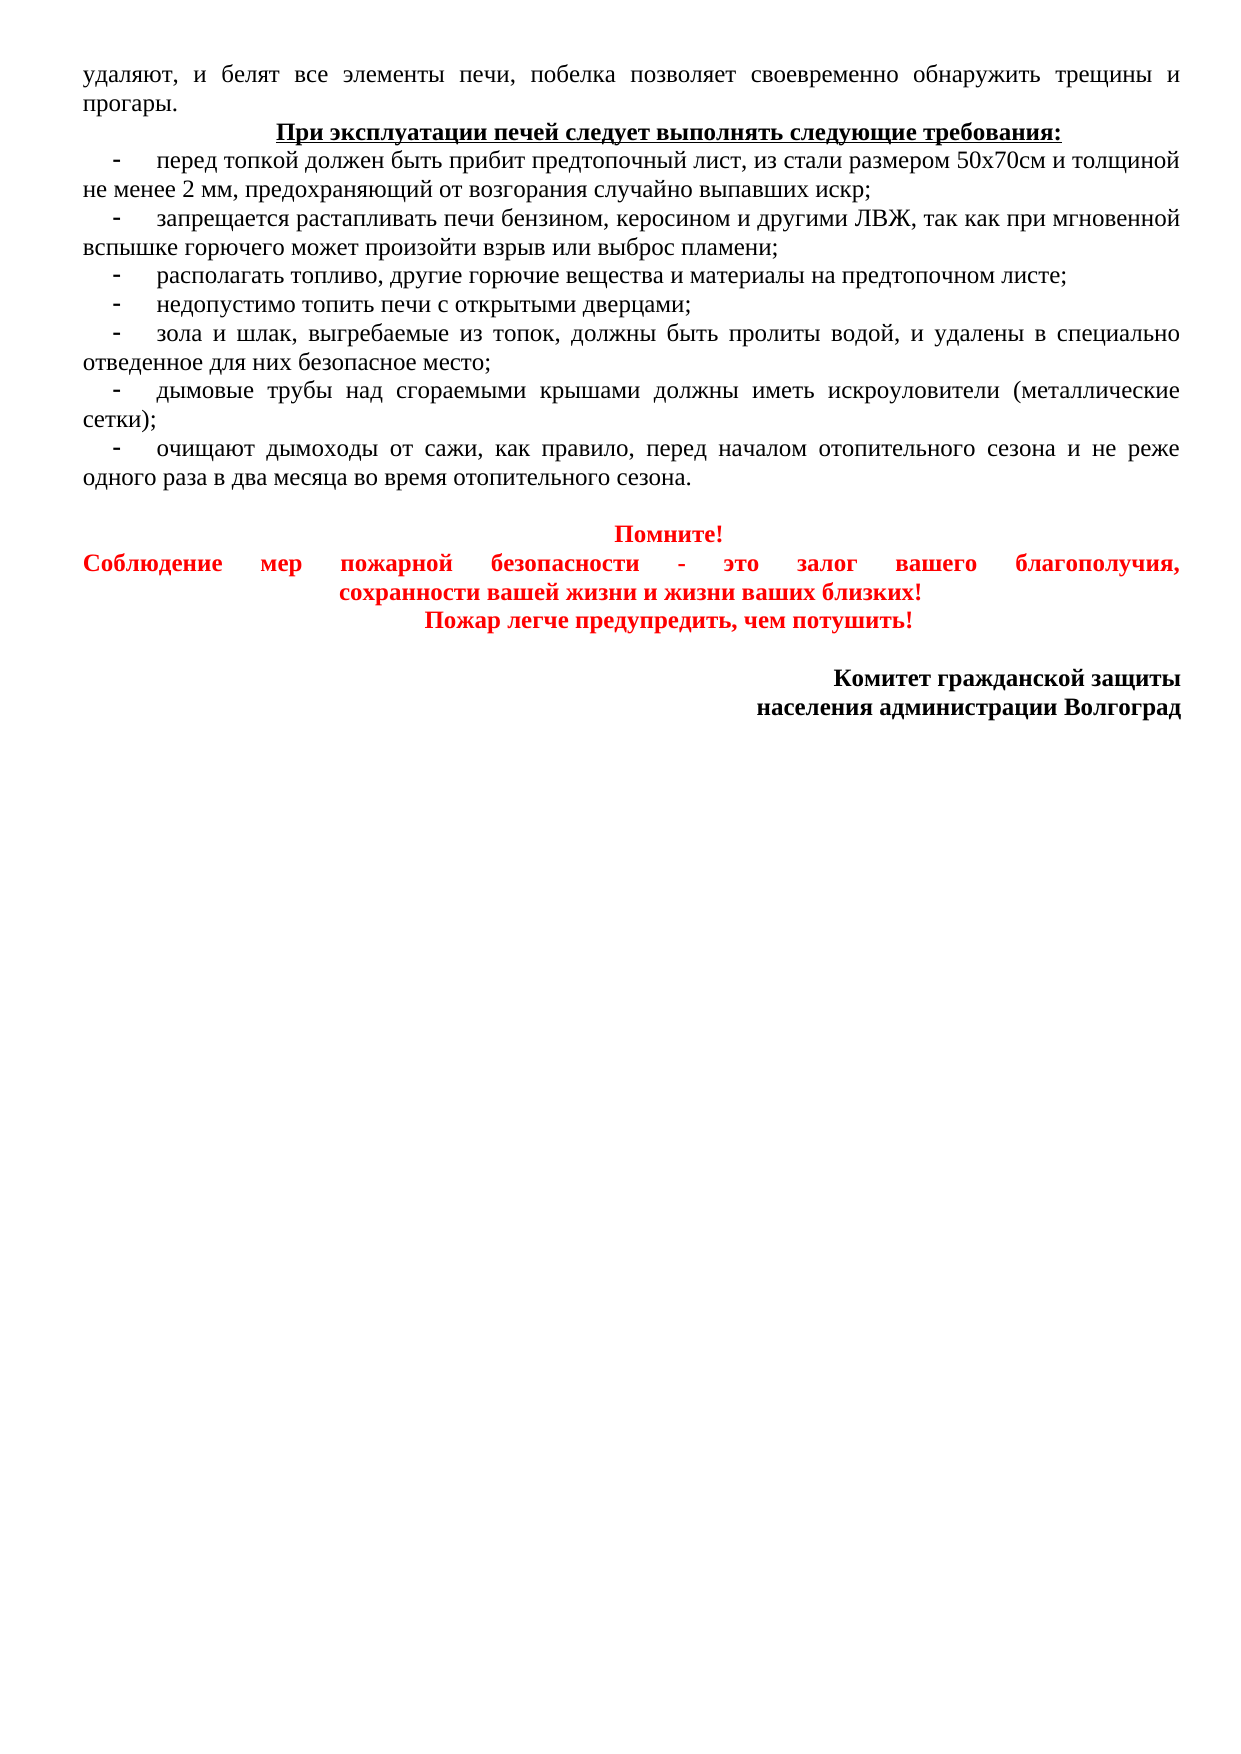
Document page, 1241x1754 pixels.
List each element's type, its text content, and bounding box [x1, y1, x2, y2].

text Помните! [83, 519, 1181, 548]
list запрещается растапливать печи бензином, керосином и другими ЛВЖ, так как при мгновенной вспышке горючего может произойти взрыв или выброс пламени; [83, 203, 1181, 260]
text Комитет гражданской защиты [83, 663, 1181, 692]
text удаляют, и белят все элементы печи, побелка позволяет своевременно обнаружить трещины и прогары. [83, 59, 1181, 117]
list перед топкой должен быть прибит предтопочный лист, из стали размером 50х70см и толщиной не менее 2 мм, предохраняющий от возгорания случайно выпавших искр; [83, 145, 1181, 203]
text Соблюдение мер пожарной безопасности - это залог вашего благополучия, сохранности вашей жизни и жизни ваших близких! [83, 548, 1181, 605]
text При эксплуатации печей следует выполнять следующие требования: [83, 117, 1181, 145]
list дымовые трубы над сгораемыми крышами должны иметь искроуловители (металлические сетки); [83, 375, 1181, 433]
list располагать топливо, другие горючие вещества и материалы на предтопочном листе; [83, 260, 1181, 289]
text населения администрации Волгоград [83, 692, 1181, 720]
text Пожар легче предупредить, чем потушить! [83, 605, 1181, 634]
list недопустимо топить печи с открытыми дверцами; [83, 289, 1181, 318]
list зола и шлак, выгребаемые из топок, должны быть пролиты водой, и удалены в специально отведенное для них безопасное место; [83, 318, 1181, 375]
list очищают дымоходы от сажи, как правило, перед началом отопительного сезона и не реже одного раза в два месяца во время отопительного сезона. [83, 433, 1181, 490]
